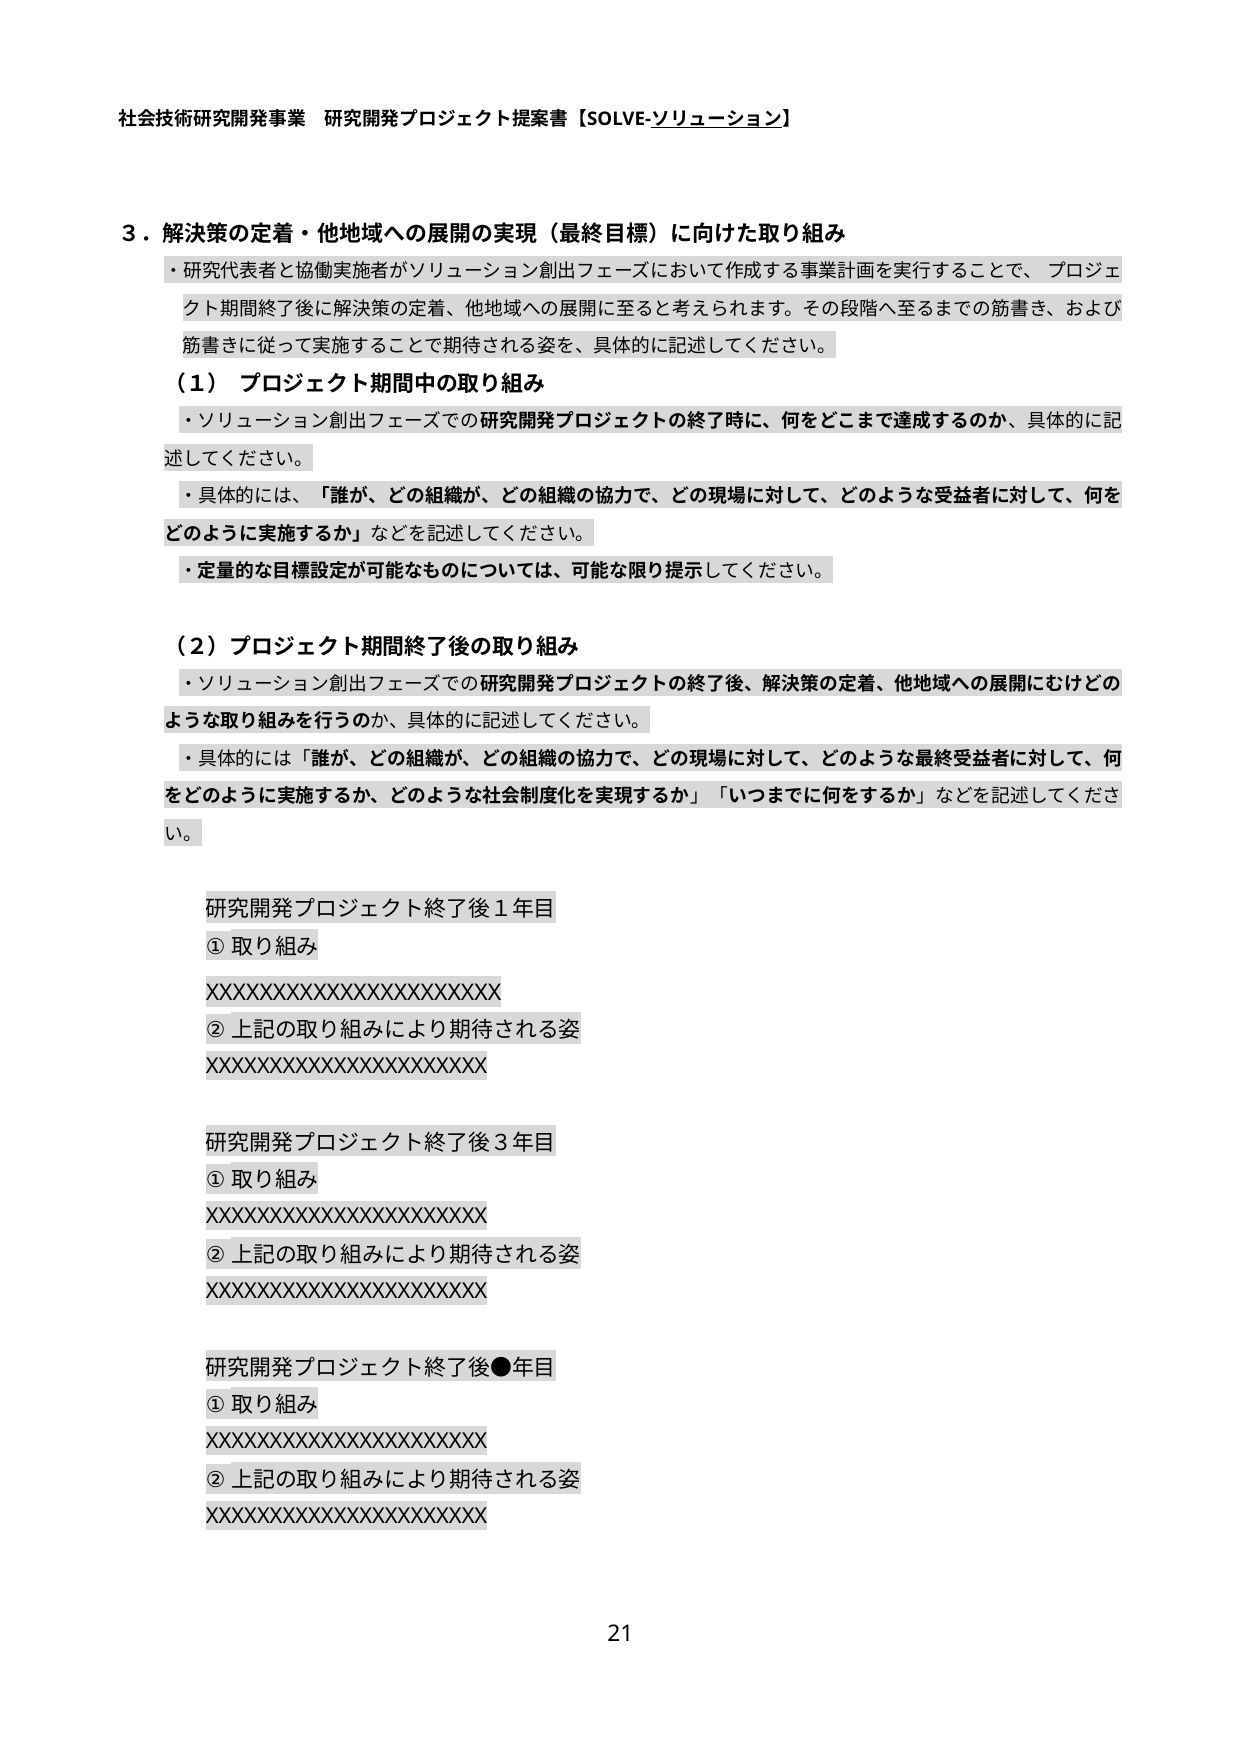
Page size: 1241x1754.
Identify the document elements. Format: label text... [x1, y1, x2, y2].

text ・ソリューション創出フェーズでの研究開発プロジェクトの終了時に、何をどこまで達成するのか、具体的に記述してください。 [164, 401, 1122, 476]
text XXXXXXXXXXXXXXXXXXXXXX [118, 1422, 1122, 1459]
text ② 上記の取り組みにより期待される姿 [118, 1009, 1122, 1047]
text ・具体的には「誰が、どの組織が、どの組織の協力で、どの現場に対して、どのような最終受益者に対して、何をどのように実施するか、どのような社会制度化を実現するか」「いつまでに何をするか」などを記述してください。 [164, 738, 1122, 781]
text ・具体的には、「誰が、どの組織が、どの組織の協力で、どの現場に対して、どのような受益者に対して、何をどのように実施するか」などを記述してください。 [164, 476, 1122, 551]
list プロジェクト期間中の取り組み [164, 363, 1122, 401]
text 研究開発プロジェクト終了後３年目 [118, 1122, 1122, 1159]
text ・定量的な目標設定が可能なものについては、可能な限り提示してください。 [164, 551, 1122, 588]
text 研究開発プロジェクト終了後●年目 [118, 1347, 1122, 1384]
text XXXXXXXXXXXXXXXXXXXXXX [118, 1497, 1122, 1534]
text ・研究代表者と協働実施者がソリューション創出フェーズにおいて作成する事業計画を実行することで、プロジェクト期間終了後に解決策の定着、他地域への展開に至ると考えられます。その段階へ至るまでの筋書き、および筋書きに従って実施することで期待される姿を、具体的に記述してください。 [164, 283, 1122, 363]
text ・具体的には「誰が、どの組織が、どの組織の協力で、どの現場に対して、どのような最終受益者に対して、何をどのように実施するか、どのような社会制度化を実現するか」「いつまでに何をするか」などを記述してください。 [164, 808, 1122, 851]
text XXXXXXXXXXXXXXXXXXXXXX [118, 1272, 1122, 1309]
text ② 上記の取り組みにより期待される姿 [118, 1234, 1122, 1272]
text （２）プロジェクト期間終了後の取り組み [164, 626, 1122, 663]
text XXXXXXXXXXXXXXXXXXXXXX [118, 963, 1122, 1009]
text ・ソリューション創出フェーズでの研究開発プロジェクトの終了後、解決策の定着、他地域への展開にむけどのような取り組みを行うのか、具体的に記述してください。 [164, 663, 1122, 738]
text ① 取り組み [118, 926, 1122, 963]
text ３．解決策の定着・他地域への展開の実現（最終目標）に向けた取り組み [118, 213, 1122, 251]
text ② 上記の取り組みにより期待される姿 [118, 1459, 1122, 1497]
text XXXXXXXXXXXXXXXXXXXXXX [118, 1047, 1122, 1084]
text ① 取り組み [118, 1384, 1122, 1422]
text ① 取り組み [118, 1159, 1122, 1197]
text XXXXXXXXXXXXXXXXXXXXXX [118, 1197, 1122, 1234]
text 研究開発プロジェクト終了後１年目 [118, 888, 1122, 926]
